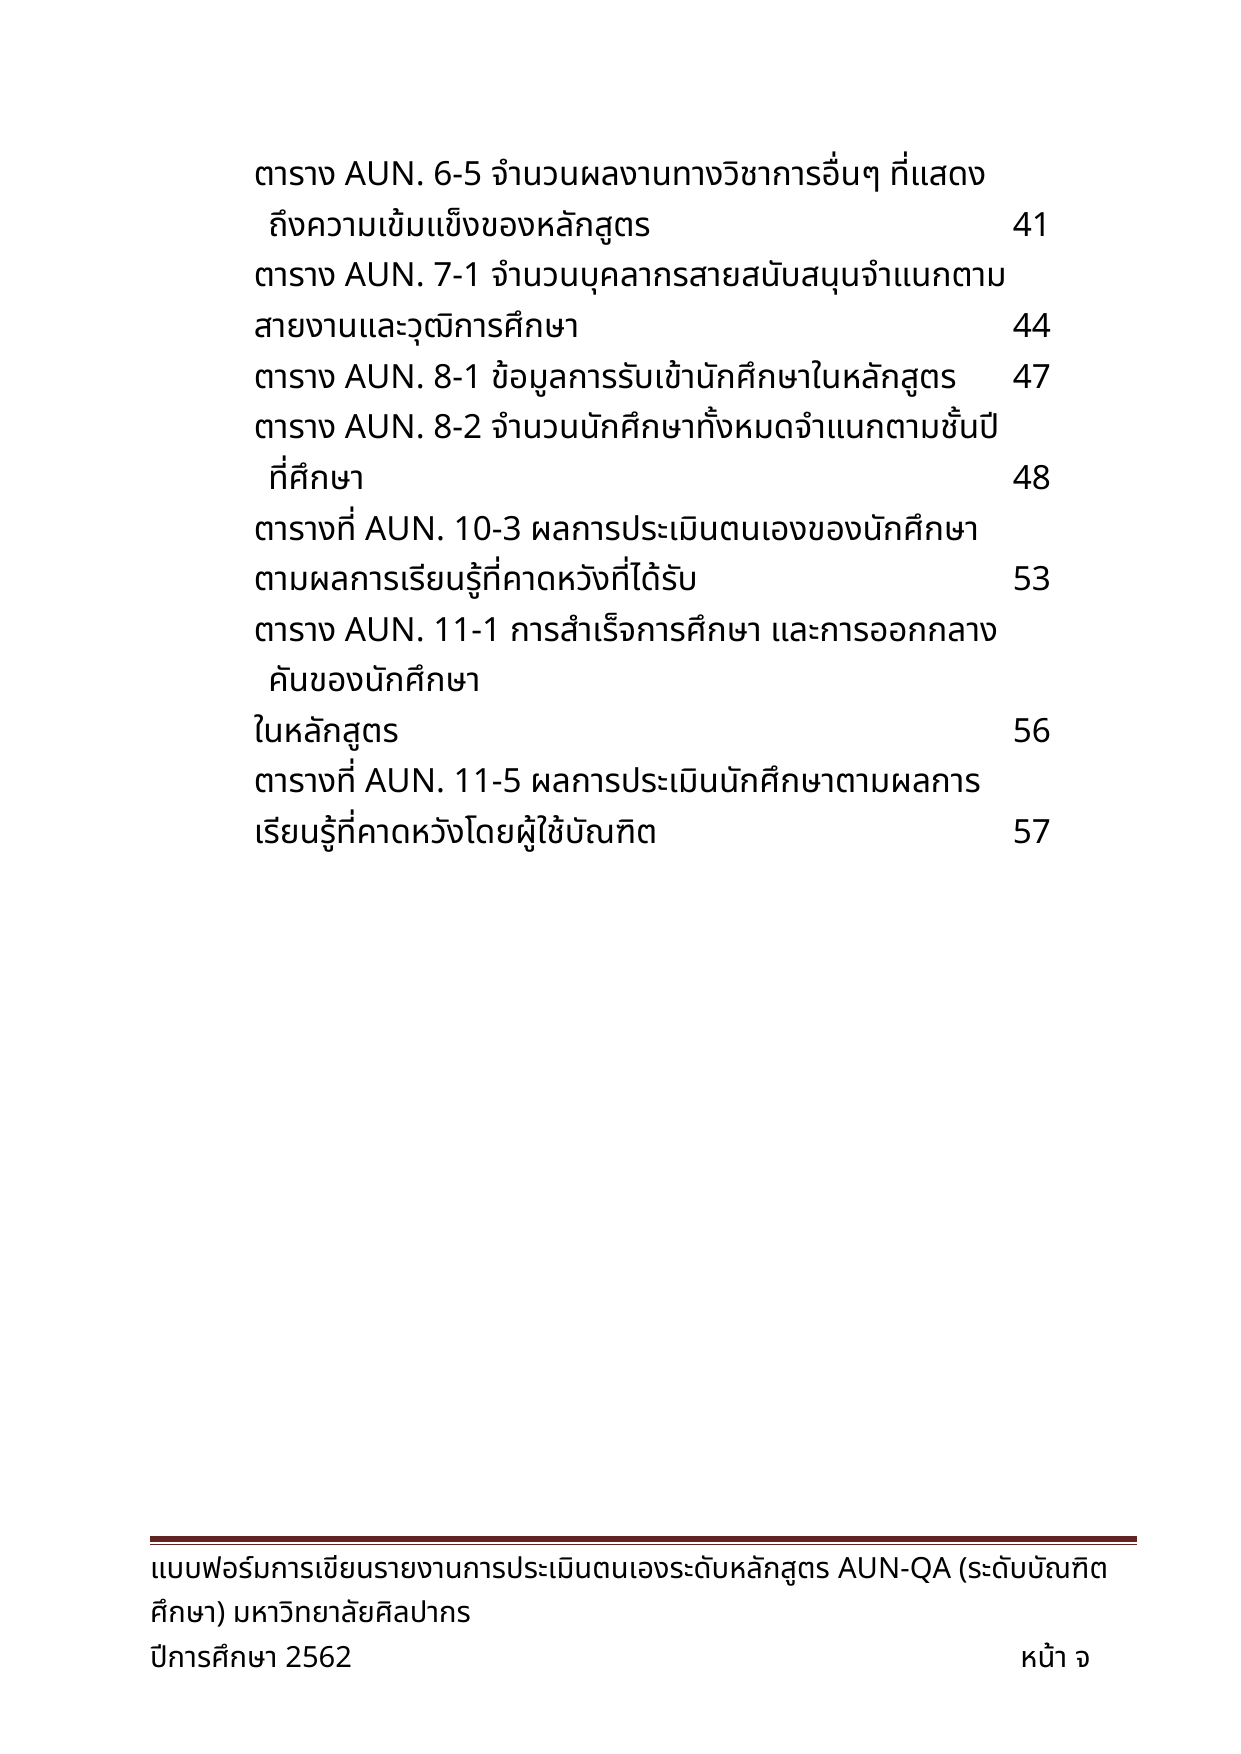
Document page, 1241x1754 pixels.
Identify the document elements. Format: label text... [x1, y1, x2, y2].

text ตาราง AUN. 7-1 จำนวนบุคลากรสายสนับสนุนจำแนกตามสายงานและวุฒิการศึกษา 44 [253, 251, 1009, 352]
text ตาราง AUN. 8-1 ข้อมูลการรับเข้านักศึกษาในหลักสูตร 47 [253, 352, 1009, 403]
text ตารางที่ AUN. 10-3 ผลการประเมินตนเองของนักศึกษาตามผลการเรียนรู้ที่คาดหวังที่ได้รับ 53 [253, 504, 1009, 606]
text ในหลักสูตร 56 [253, 707, 1009, 757]
text ตาราง AUN. 8-2 จำนวนนักศึกษาทั้งหมดจำแนกตามชั้นปีที่ศึกษา 48 [253, 403, 1009, 504]
text ตาราง AUN. 11-1 การสำเร็จการศึกษา และการออกกลางคันของนักศึกษา [253, 606, 1009, 707]
text ตารางที่ AUN. 11-5 ผลการประเมินนักศึกษาตามผลการเรียนรู้ที่คาดหวังโดยผู้ใช้บัณฑิต 57 [253, 757, 1009, 858]
text ตาราง AUN. 6-5 จำนวนผลงานทางวิชาการอื่นๆ ที่แสดงถึงความเข้มแข็งของหลักสูตร 41 [253, 150, 1009, 251]
